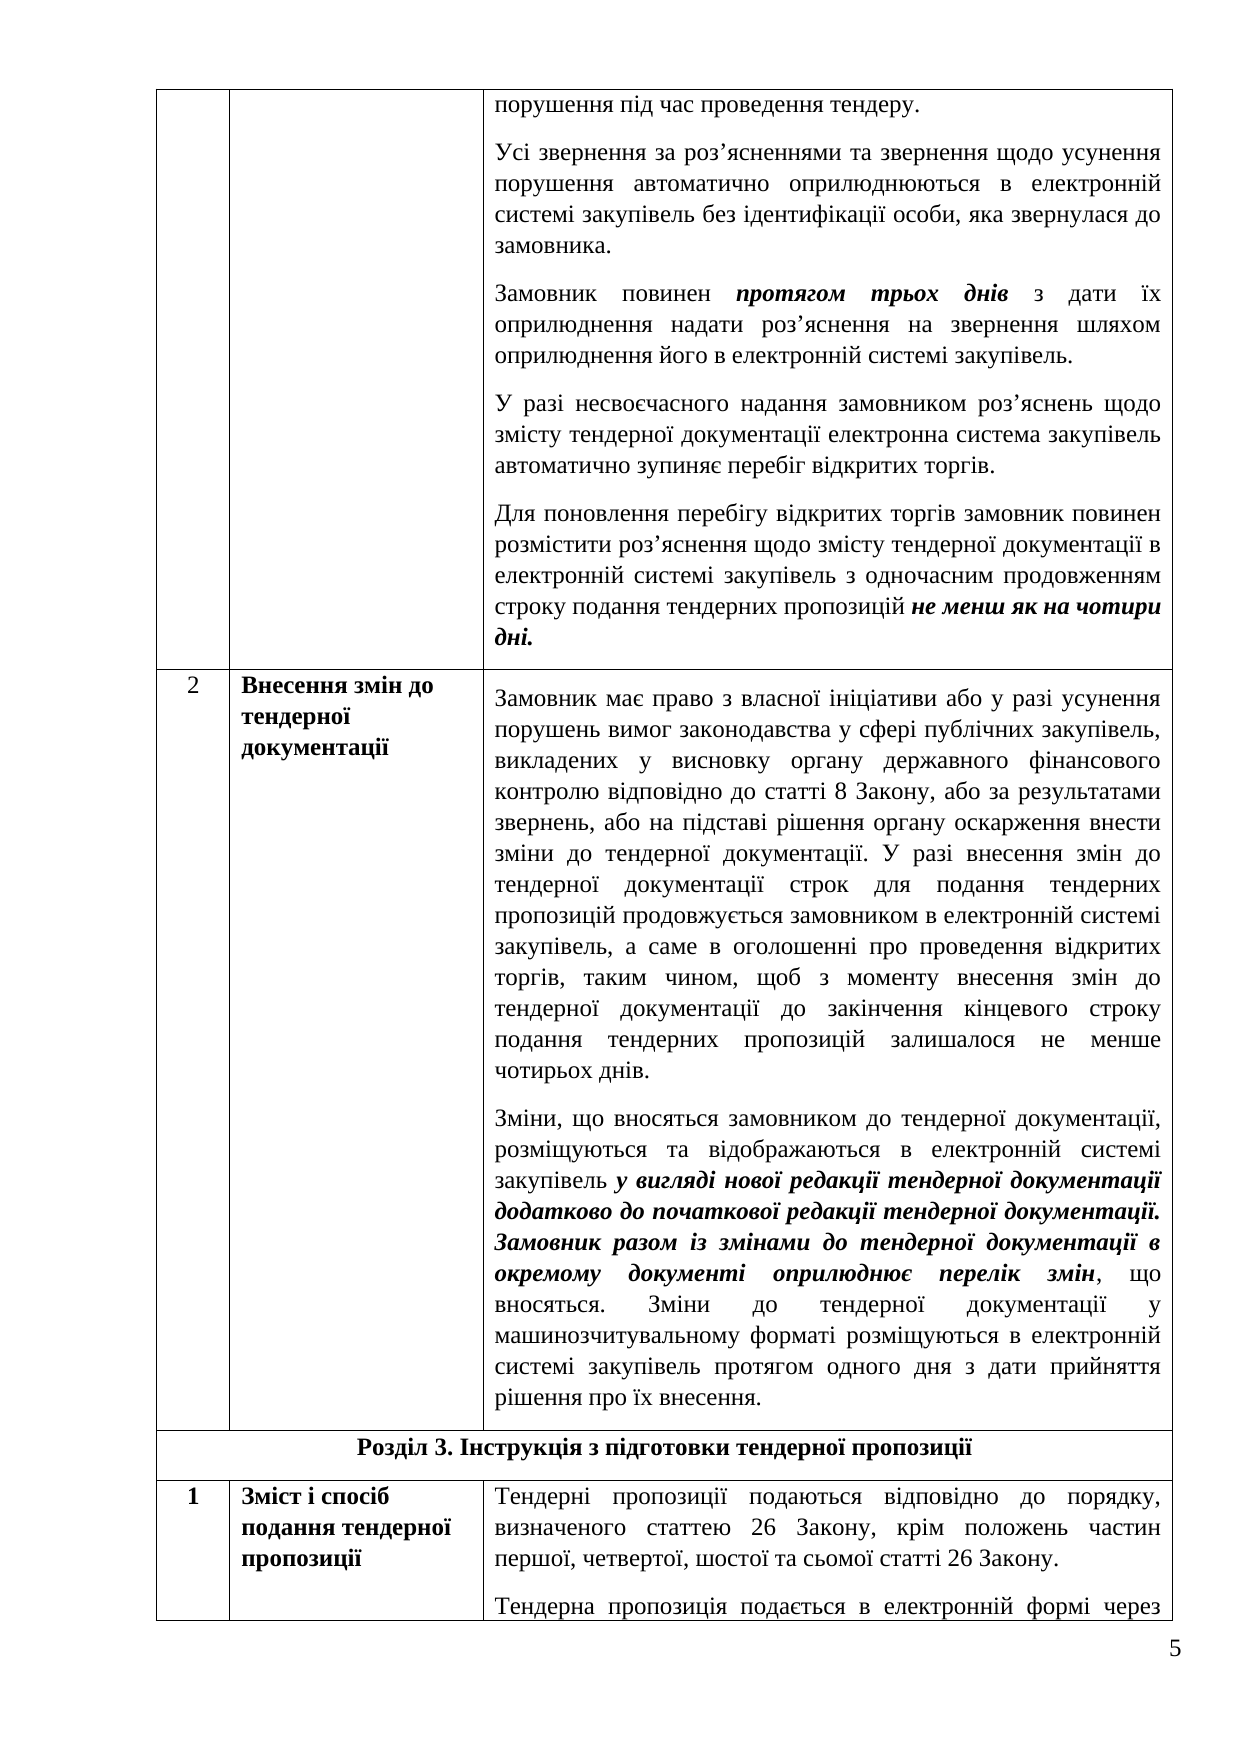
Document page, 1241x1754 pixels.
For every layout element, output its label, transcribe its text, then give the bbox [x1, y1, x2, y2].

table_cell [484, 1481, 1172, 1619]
table_cell Замовник має право з власної ініціативи або у разі усунення порушень вимог законодавства у сфері публічних закупівель, викладених у висновку органу державного фінансового контролю відповідно до статті 8 Закону, або за результатами звернень, або на підставі рішення органу оскарження внести зміни до тендерної документації. У разі внесення змін до тендерної документації строк для подання тендерних пропозицій продовжується замовником в електронній системі закупівель, а саме в оголошенні про проведення відкритих торгів, таким чином, щоб з моменту внесення змін до тендерної документації до закінчення кінцевого строку подання тендерних пропозицій залишалося не менше чотирьох днів. Зміни, що вносяться замовником до тендерної документації, розміщуються та відображаються в електронній системі закупівель у вигляді нової редакції тендерної документації додатково до початкової редакції тендерної документації. Замовник разом із змінами до тендерної документації в окремому документі оприлюднює перелік змін, що вносяться. Зміни до тендерної документації у машинозчитувальному форматі розміщуються в електронній системі закупівель протягом одного дня з дати прийняття рішення про їх внесення. [484, 670, 1172, 1430]
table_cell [230, 90, 483, 669]
table_cell Внесення змін до тендерної документації [230, 670, 483, 1430]
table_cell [230, 1481, 483, 1619]
table_cell 1 [157, 1481, 229, 1619]
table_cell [484, 90, 1172, 669]
table_cell 1 [157, 90, 229, 669]
table_cell 2 [157, 670, 229, 1430]
table_cell Розділ 3. Інструкція з підготовки тендерної пропозиції [157, 1431, 1172, 1480]
